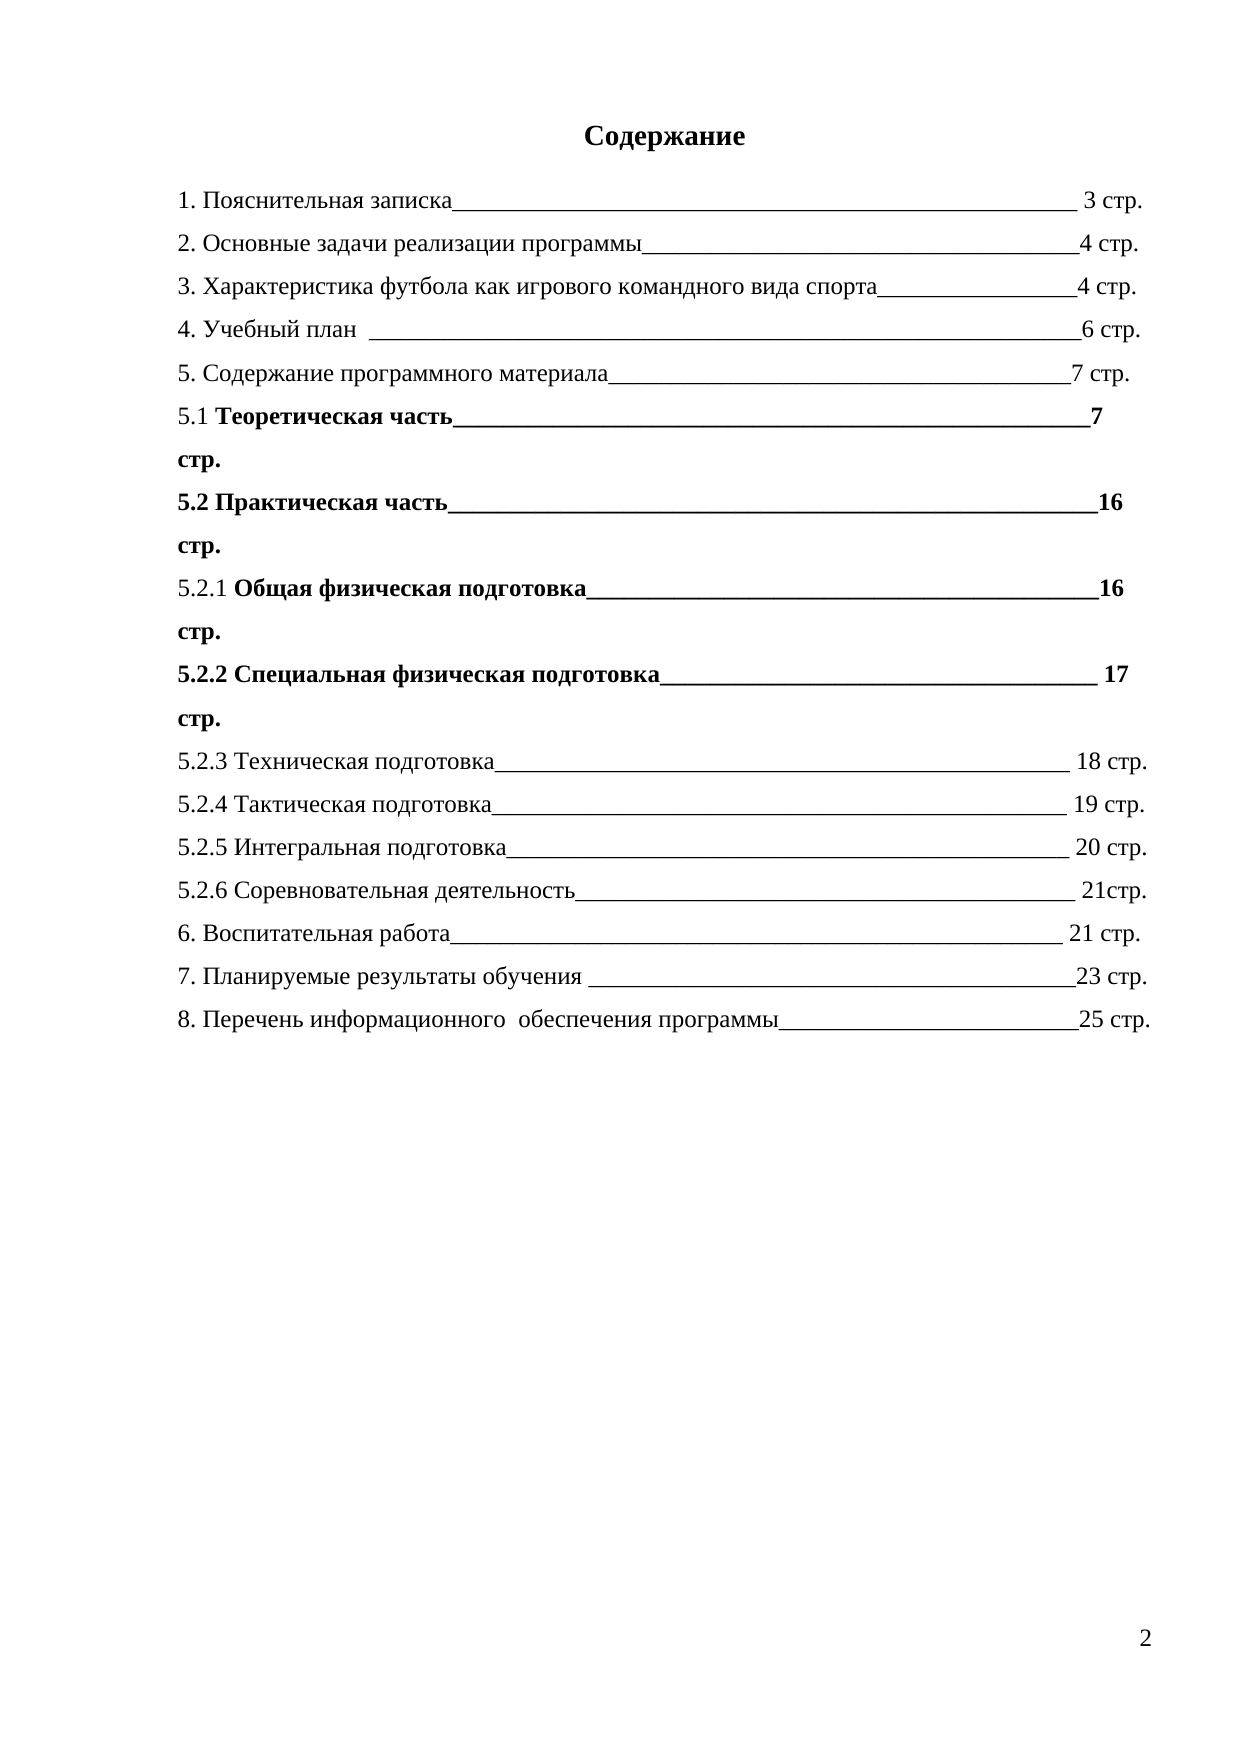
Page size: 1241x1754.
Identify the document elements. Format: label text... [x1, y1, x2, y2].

text 6. Воспитательная работа_________________________________________________ 21 стр. [177, 918, 1152, 947]
text 3. Характеристика футбола как игрового командного вида спорта________________4 стр. [177, 271, 1152, 300]
text 1. Пояснительная записка__________________________________________________ 3 стр. [177, 185, 1152, 214]
text 5.1 Теоретическая часть___________________________________________________7 стр. [177, 401, 1152, 473]
text 2. Основные задачи реализации программы___________________________________4 стр. [177, 228, 1152, 257]
text 5. Содержание программного материала_____________________________________7 стр. [177, 358, 1152, 386]
text 5.2.3 Техническая подготовка______________________________________________ 18 стр. [177, 746, 1152, 774]
text 8. Перечень информационного обеспечения программы________________________25 стр. [177, 1004, 1152, 1033]
text 5.2.6 Соревновательная деятельность________________________________________ 21стр. [177, 875, 1152, 904]
text 7. Планируемые результаты обучения _______________________________________23 стр. [177, 961, 1152, 990]
text Содержание [177, 118, 1152, 152]
text 5.2.4 Тактическая подготовка______________________________________________ 19 стр. [177, 789, 1152, 818]
text 4. Учебный план _________________________________________________________6 стр. [177, 314, 1152, 343]
text 5.2.1 Общая физическая подготовка_________________________________________16 стр. [177, 573, 1152, 645]
text 5.2.2 Специальная физическая подготовка___________________________________ 17 стр. [177, 659, 1152, 731]
text 5.2 Практическая часть____________________________________________________16 стр. [177, 487, 1152, 559]
text 5.2.5 Интегральная подготовка_____________________________________________ 20 стр. [177, 832, 1152, 861]
